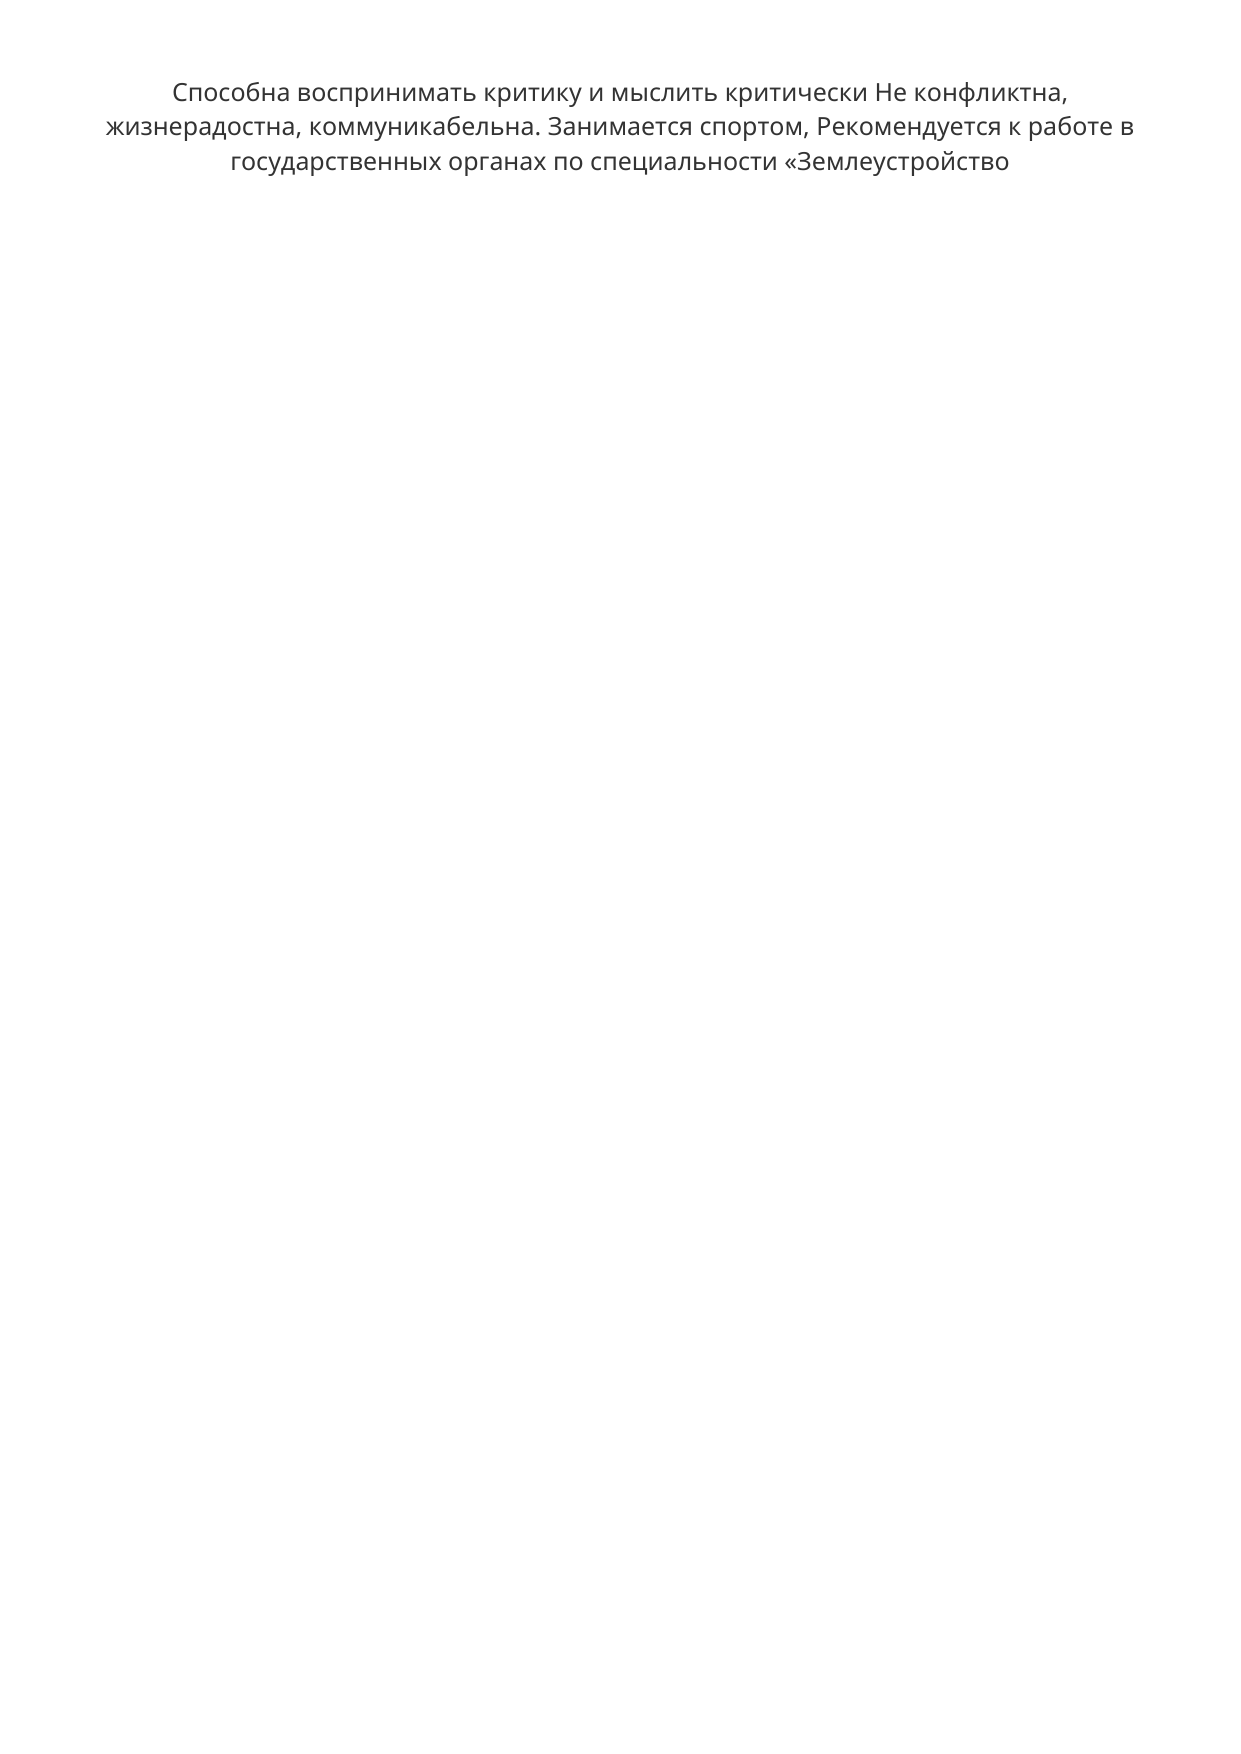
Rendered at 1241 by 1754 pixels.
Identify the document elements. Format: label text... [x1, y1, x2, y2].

text Способна воспринимать критику и мыслить критически Не конфликтна, жизнерадостна, коммуникабельна. Занимается спортом, Рекомендуется к работе в государственных органах по специальности «Землеустройство [75, 75, 1165, 206]
